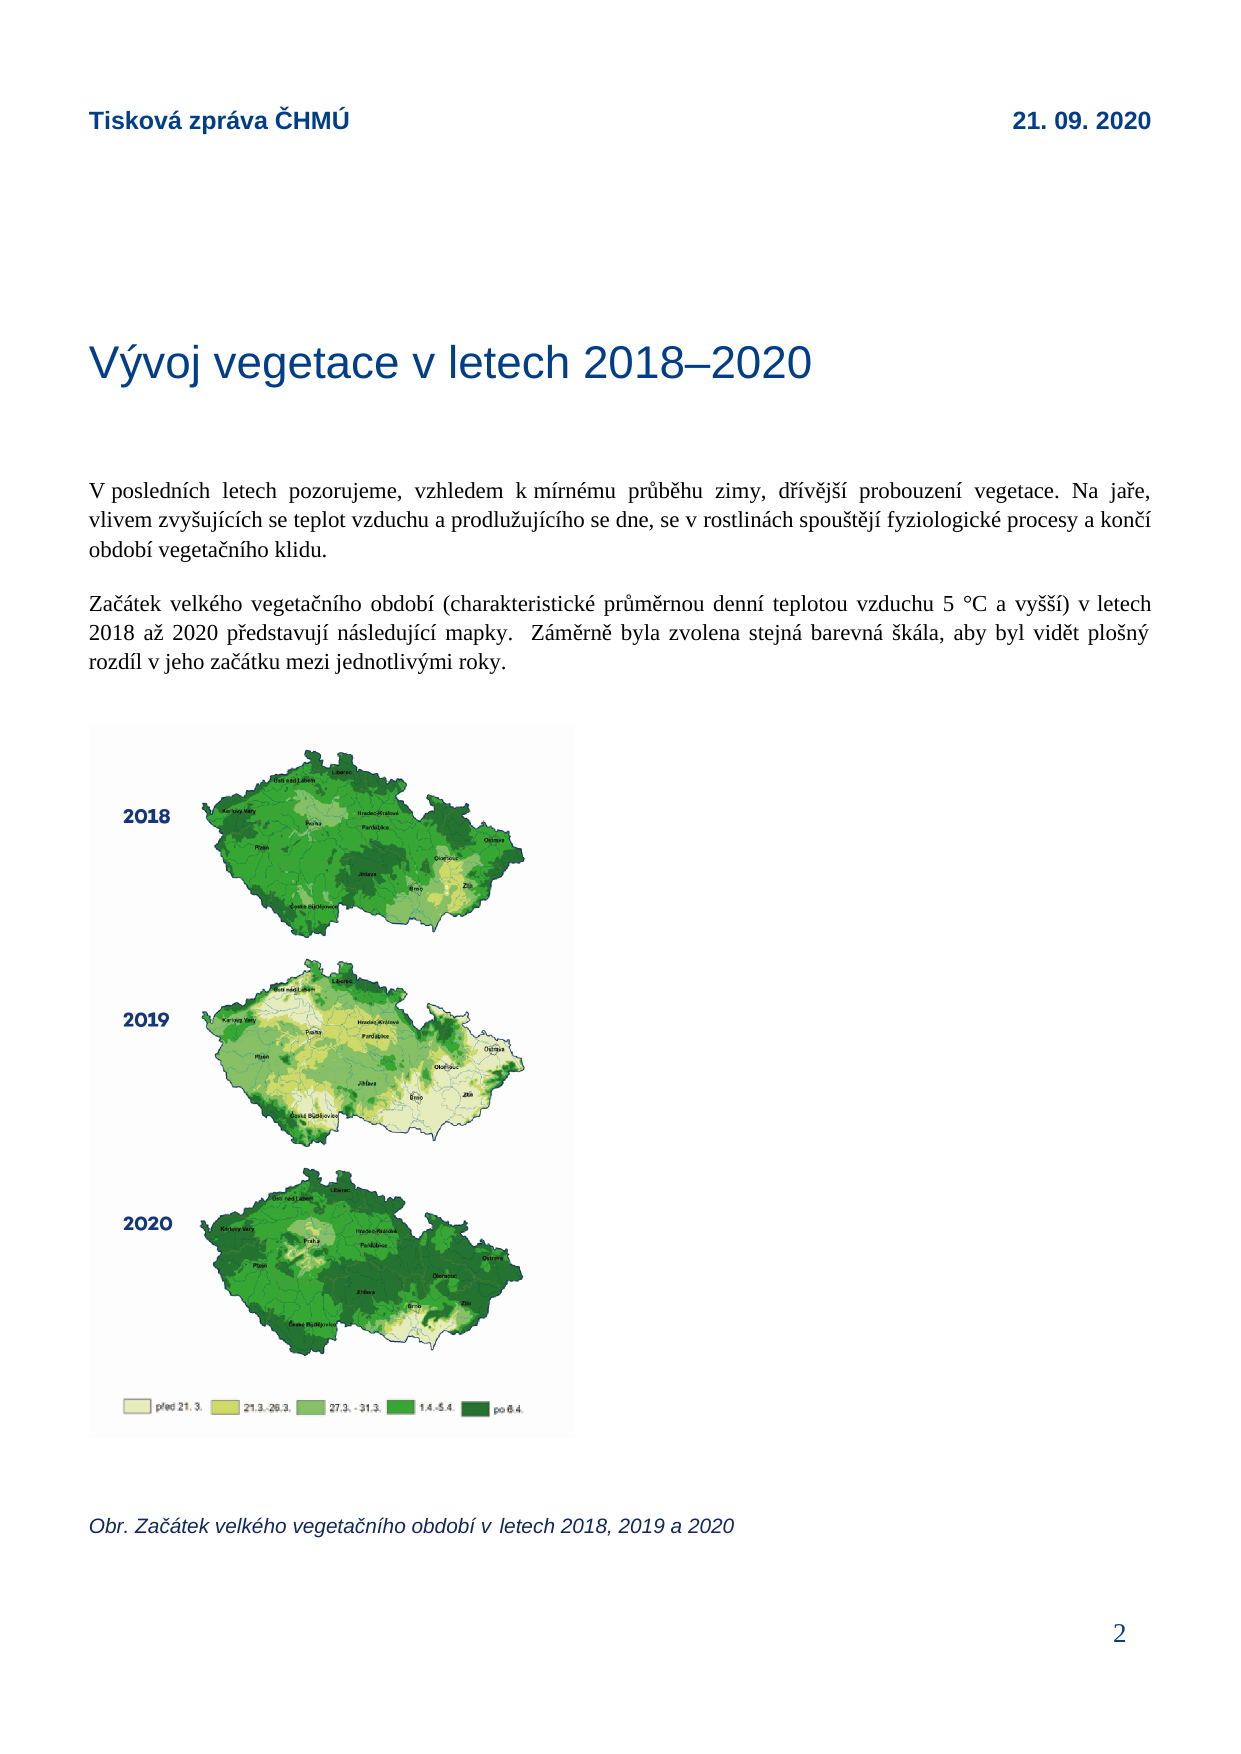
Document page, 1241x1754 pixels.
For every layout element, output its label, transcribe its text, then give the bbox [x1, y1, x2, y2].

text Obr. Začátek velkého vegetačního období v letech 2018, 2019 a 2020 [89, 1514, 1152, 1538]
text V posledních letech pozorujeme, vzhledem k mírnému průběhu zimy, dřívější probouzení vegetace. Na jaře, vlivem zvyšujících se teplot vzduchu a prodlužujícího se dne, se v rostlinách spouštějí fyziologické procesy a končí období vegetačního klidu. [89, 475, 1152, 563]
subtitle Vývoj vegetace v letech 2018–2020 [89, 335, 1152, 388]
text Začátek velkého vegetačního období (charakteristické průměrnou denní teplotou vzduchu 5 °C a vyšší) v letech 2018 až 2020 představují následující mapky. Záměrně byla zvolena stejná barevná škála, aby byl vidět plošný rozdíl v jeho začátku mezi jednotlivými roky. [89, 588, 1152, 675]
picture [89, 725, 575, 1438]
